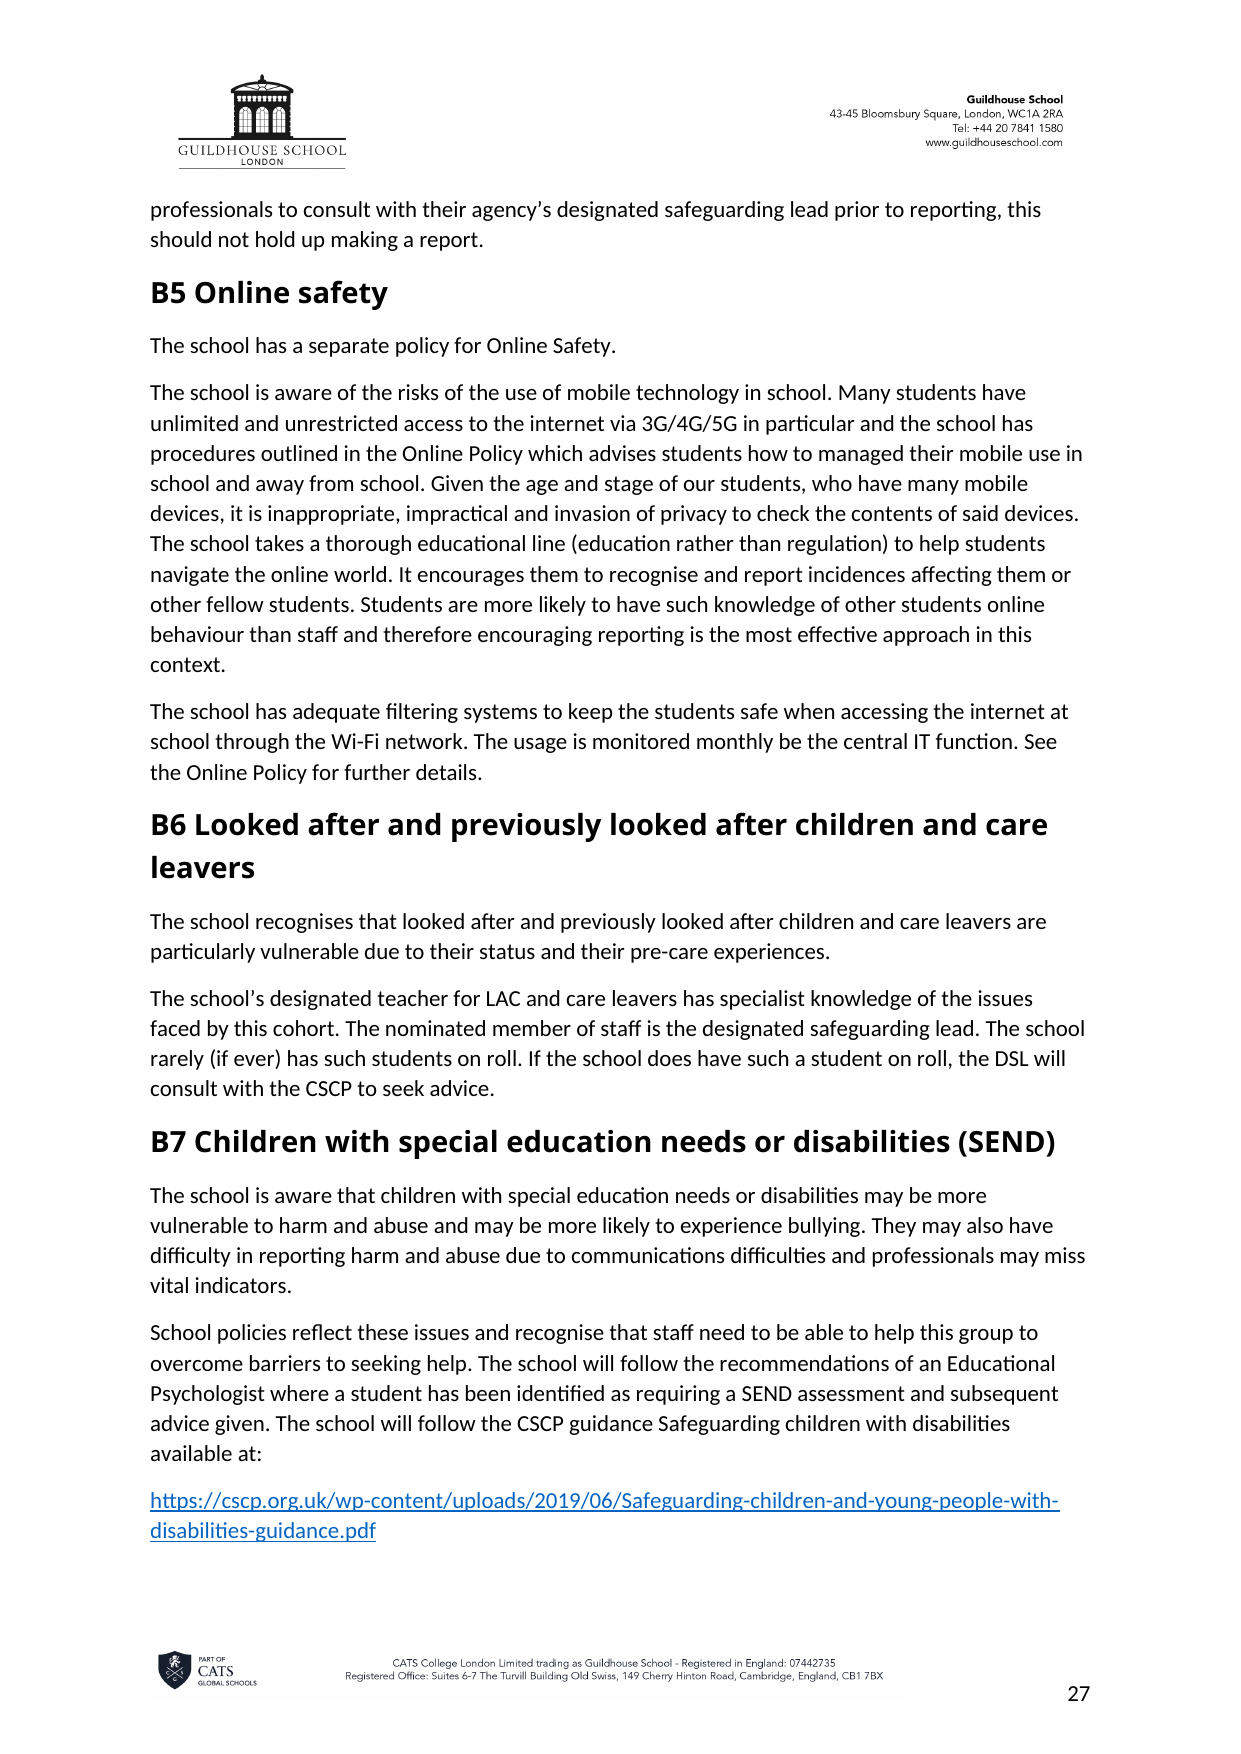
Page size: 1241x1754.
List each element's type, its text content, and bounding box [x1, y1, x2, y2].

subtitle B5 Online safety [150, 272, 1090, 312]
picture [150, 47, 1091, 196]
text The school recognises that looked after and previously looked after children and care leavers are particularly vulnerable due to their status and their pre-care experiences. [150, 907, 1090, 965]
text The school’s designated teacher for LAC and care leavers has specialist knowledge of the issues faced by this cohort. The nominated member of staff is the designated safeguarding lead. The school rarely (if ever) has such students on roll. If the school does have such a student on roll, the DSL will consult with the CSCP to seek advice. [150, 984, 1090, 1103]
text The school is aware that children with special education needs or disabilities may be more vulnerable to harm and abuse and may be more likely to experience bullying. They may also have difficulty in reporting harm and abuse due to communications difficulties and professionals may miss vital indicators. [150, 1181, 1090, 1299]
text The school has adequate filtering systems to keep the students safe when accessing the internet at school through the Wi-Fi network. The usage is monitored monthly be the central IT function. See the Online Policy for further details. [150, 697, 1090, 786]
text The school has a separate policy for Online Safety. [150, 332, 1090, 360]
subtitle B6 Looked after and previously looked after children and care leavers [150, 804, 1090, 887]
picture [150, 1639, 909, 1701]
text The school is aware of the risks of the use of mobile technology in school. Many students have unlimited and unrestricted access to the internet via 3G/4G/5G in particular and the school has procedures outlined in the Online Policy which advises students how to managed their mobile use in school and away from school. Given the age and stage of our students, who have many mobile devices, it is inappropriate, impractical and invasion of privacy to check the contents of said devices. The school takes a thorough educational line (education rather than regulation) to help students navigate the online world. It encourages them to recognise and report incidences affecting them or other fellow students. Students are more likely to have such knowledge of other students online behaviour than staff and therefore encouraging reporting is the most effective approach in this context. [150, 378, 1090, 678]
text School policies reflect these issues and recognise that staff need to be able to help this group to overcome barriers to seeking help. The school will follow the recommendations of an Educational Psychologist where a student has been identified as requiring a SEND assessment and subsequent advice given. The school will follow the CSCP guidance Safeguarding children with disabilities available at: [150, 1318, 1090, 1467]
subtitle B7 Children with special education needs or disabilities (SEND) [150, 1121, 1090, 1161]
text https://cscp.org.uk/wp-content/uploads/2019/06/Safeguarding-children-and-young-people-with-disabilities-guidance.pdf [150, 1486, 1090, 1544]
